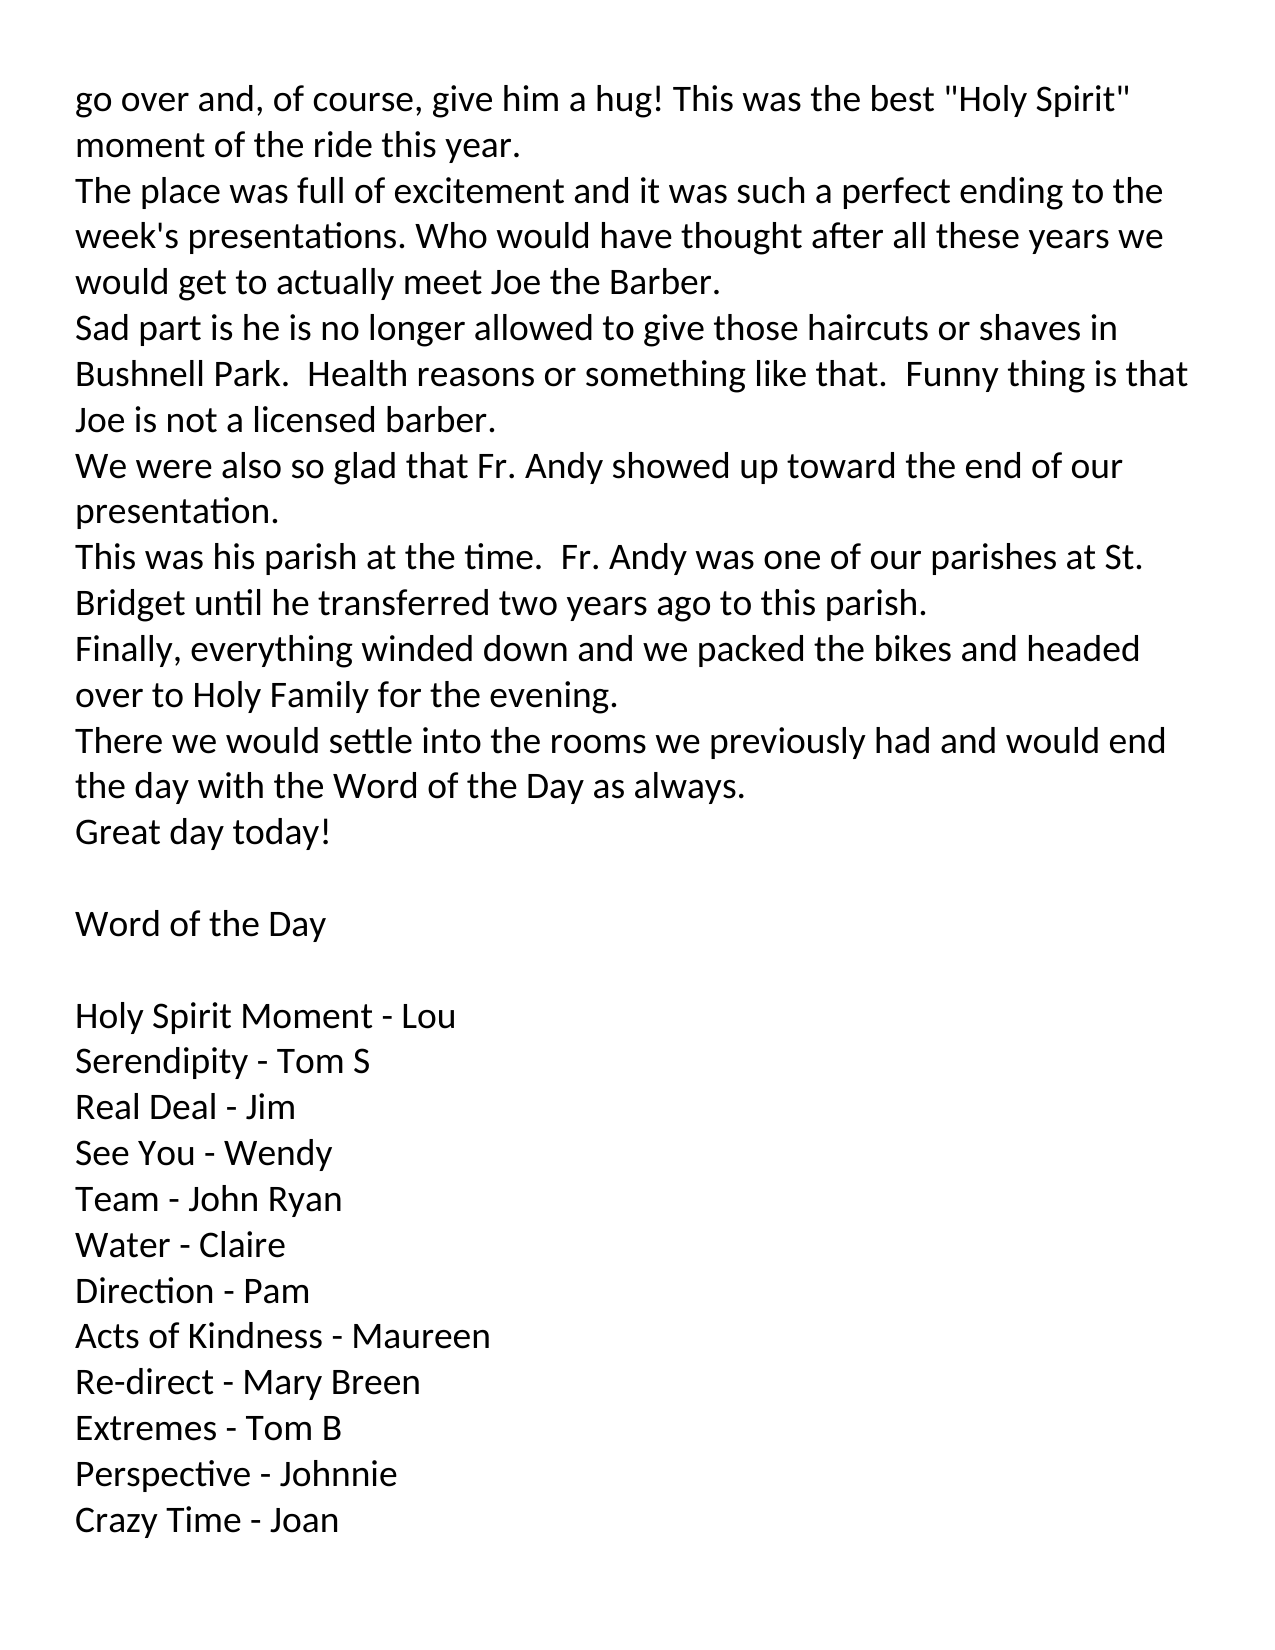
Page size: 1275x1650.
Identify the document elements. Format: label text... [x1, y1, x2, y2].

text Real Deal - Jim [75, 1083, 1200, 1129]
text See You - Wendy [75, 1129, 1200, 1175]
text Great day today! [75, 808, 1200, 854]
text Extremes - Tom B [75, 1404, 1200, 1450]
text Direction - Pam [75, 1267, 1200, 1312]
text Holy Spirit Moment - Lou [75, 992, 1200, 1037]
text Finally, everything winded down and we packed the bikes and headed over to Holy Family for the evening. [75, 625, 1200, 717]
text Acts of Kindness - Maureen [75, 1312, 1200, 1358]
text Re-direct - Mary Breen [75, 1358, 1200, 1404]
text Crazy Time - Joan [75, 1496, 1200, 1542]
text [75, 75, 1200, 167]
text Serendipity - Tom S [75, 1037, 1200, 1083]
text This was his parish at the time. Fr. Andy was one of our parishes at St. Bridget until he transferred two years ago to this parish. [75, 533, 1200, 625]
text Perspective - Johnnie [75, 1450, 1200, 1496]
text The place was full of excitement and it was such a perfect ending to the week's presentations. Who would have thought after all these years we would get to actually meet Joe the Barber. [75, 167, 1200, 304]
text We were also so glad that Fr. Andy showed up toward the end of our presentation. [75, 442, 1200, 533]
text Water - Claire [75, 1221, 1200, 1267]
text There we would settle into the rooms we previously had and would end the day with the Word of the Day as always. [75, 717, 1200, 808]
text Word of the Day [75, 900, 1200, 946]
text Team - John Ryan [75, 1175, 1200, 1221]
text Sad part is he is no longer allowed to give those haircuts or shaves in Bushnell Park. Health reasons or something like that. Funny thing is that Joe is not a licensed barber. [75, 304, 1200, 442]
